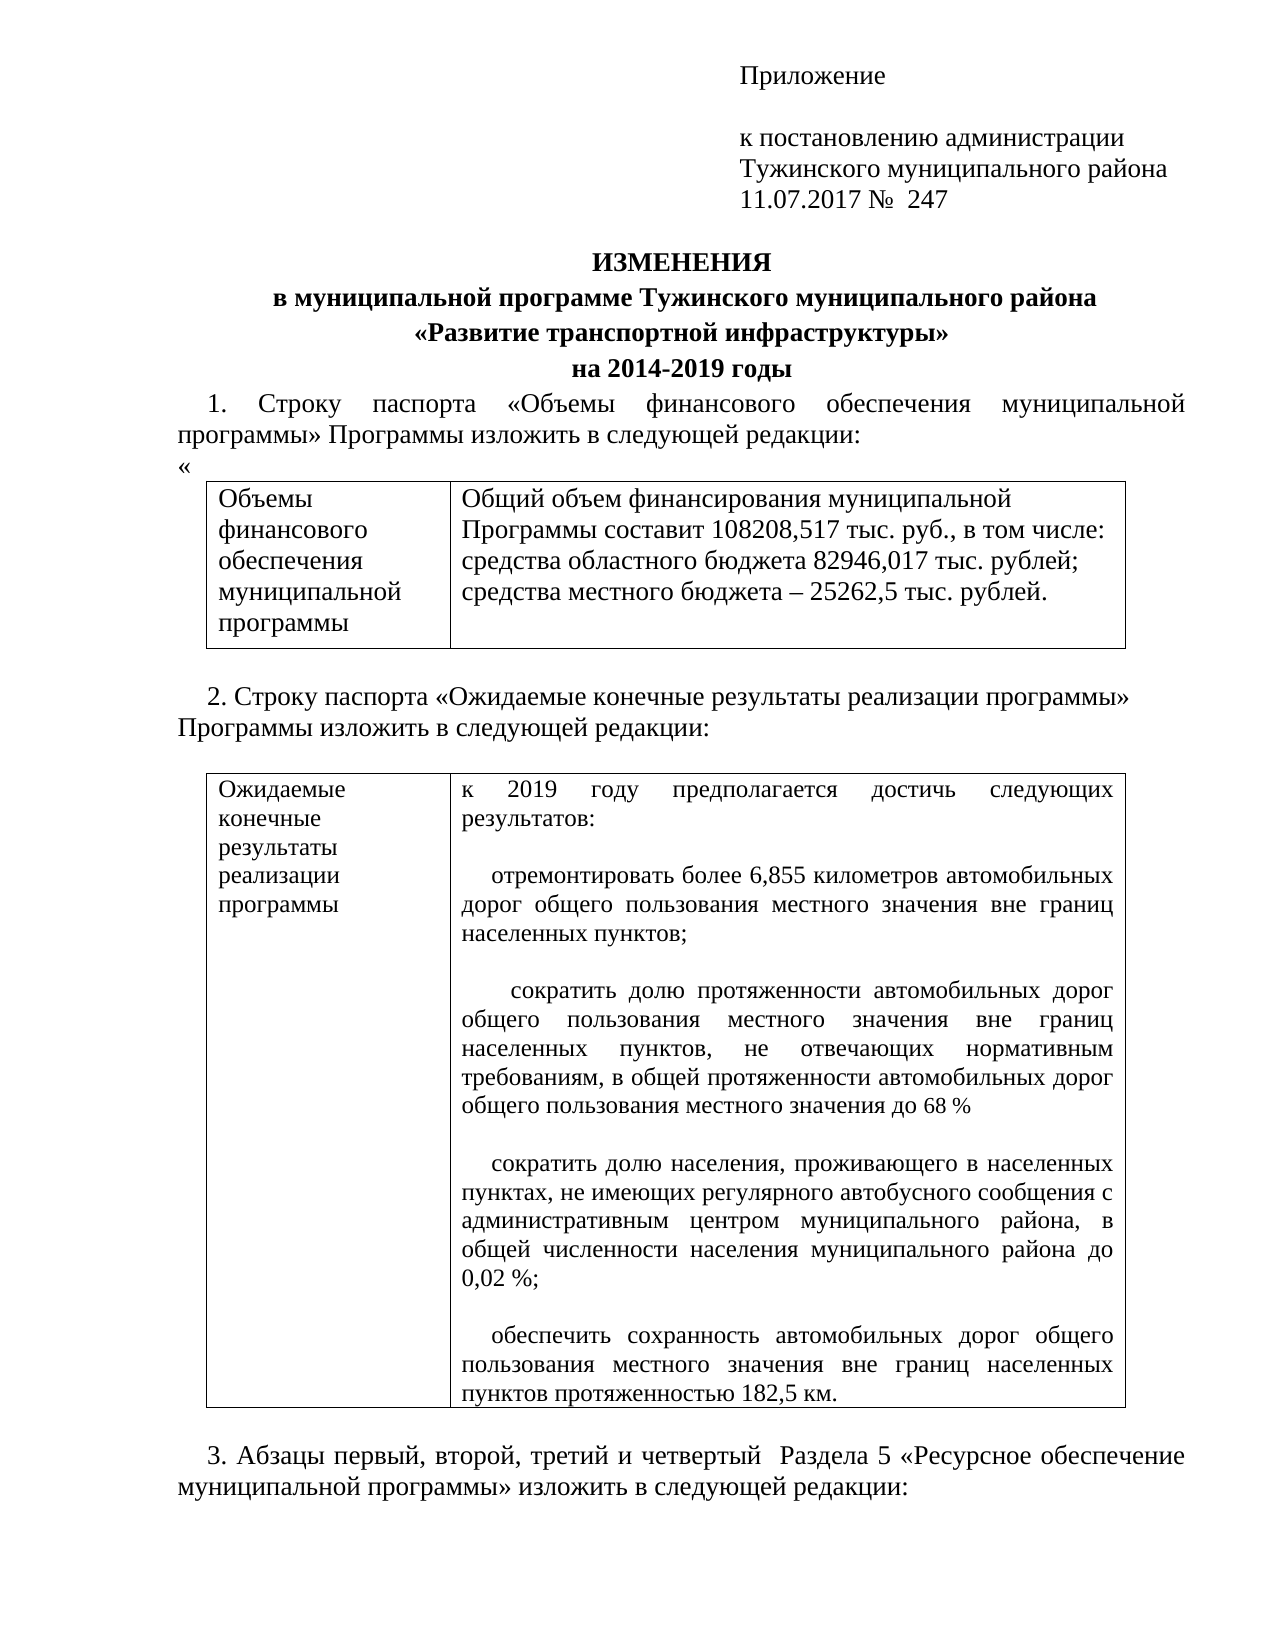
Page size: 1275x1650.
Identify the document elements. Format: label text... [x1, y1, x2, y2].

text 11.07.2017 № 247 [739, 184, 1186, 215]
text 3. Абзацы первый, второй, третий и четвертый Раздела 5 «Ресурсное обеспечение муниципальной программы» изложить в следующей редакции: [177, 1439, 1186, 1501]
text «Развитие транспортной инфраструктуры» [177, 317, 1186, 348]
text 2. Строку паспорта «Ожидаемые конечные результаты реализации программы» Программы изложить в следующей редакции: [177, 680, 1186, 742]
text Приложение [739, 59, 1186, 90]
text в муниципальной программе Тужинского муниципального района [177, 281, 1186, 312]
text ИЗМЕНЕНИЯ [177, 246, 1186, 277]
table_header к 2019 году предполагается достичь следующих результатов: отремонтировать более 6,855 километров автомобильных дорог общего пользования местного значения вне границ населенных пунктов; сократить долю протяженности автомобильных дорог общего пользования местного значения вне границ населенных пунктов, не отвечающих нормативным требованиям, в общей протяженности автомобильных дорог общего пользования местного значения до 68 % сократить долю населения, проживающего в населенных пунктах, не имеющих регулярного автобусного сообщения с административным центром муниципального района, в общей численности населения муниципального района до 0,02 %; обеспечить сохранность автомобильных дорог общего пользования местного значения вне границ населенных пунктов протяженностью 182,5 км. [451, 774, 1125, 1407]
table_header Общий объем финансирования муниципальной Программы составит 108208,517 тыс. руб., в том числе: средства областного бюджета 82946,017 тыс. рублей; средства местного бюджета – 25262,5 тыс. рублей. [451, 482, 1125, 648]
text Тужинского муниципального района [739, 152, 1186, 184]
table_header Объемы финансового обеспечения муниципальной программы [207, 482, 450, 648]
text на 2014-2019 годы [177, 352, 1186, 383]
text к постановлению администрации [710, 121, 1186, 152]
table_header Ожидаемые конечные результаты реализации программы [207, 774, 450, 1407]
subtitle 1. Строку паспорта «Объемы финансового обеспечения муниципальной программы» Программы изложить в следующей редакции: [177, 387, 1186, 449]
text « [177, 449, 1186, 481]
